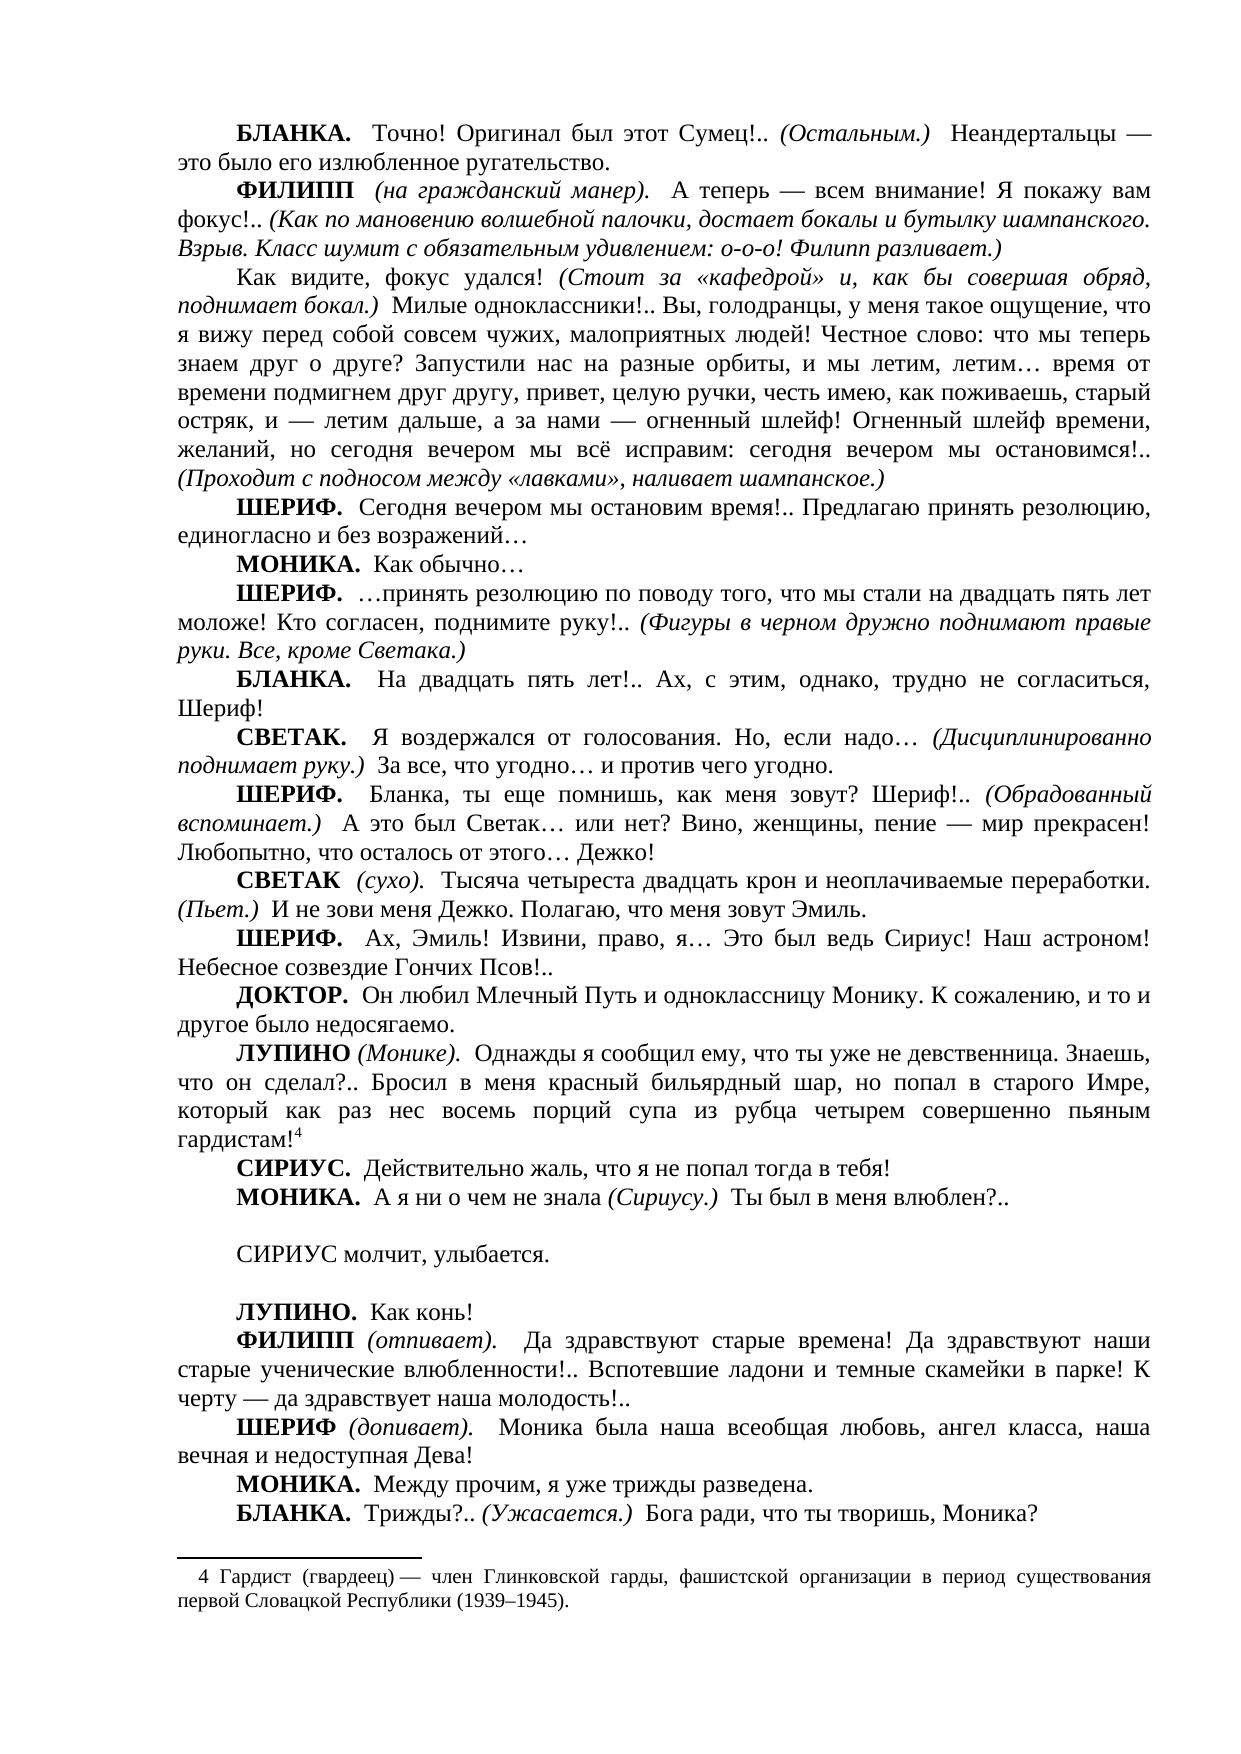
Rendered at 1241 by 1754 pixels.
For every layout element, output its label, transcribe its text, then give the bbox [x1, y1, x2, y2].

text СИРИУС молчит, улыбается. [177, 1239, 1152, 1268]
text ЛУПИНО. Как конь! [177, 1297, 1152, 1326]
text ФИЛИПП (отпивает). Да здравствуют старые времена! Да здравствуют наши старые ученические влюбленности!.. Вспотевшие ладони и темные скамейки в парке! К черту — да здравствует наша молодость!.. [177, 1326, 1152, 1412]
text СВЕТАК. Я воздержался от голосования. Но, если надо… (Дисциплинированно поднимает руку.) За все, что угодно… и против чего угодно. [177, 722, 1152, 779]
text Как видите, фокус удался! (Стоит за «кафедрой» и, как бы совершая обряд, поднимает бокал.) Милые одноклассники!.. Вы, голодранцы, у меня такое ощущение, что я вижу перед собой совсем чужих, малоприятных людей! Честное слово: что мы теперь знаем друг о друге? Запустили нас на разные орбиты, и мы летим, летим… время от времени подмигнем друг другу, привет, целую ручки, честь имею, как поживаешь, старый остряк, и — летим дальше, а за нами — огненный шлейф! Огненный шлейф времени, желаний, но сегодня вечером мы всё исправим: сегодня вечером мы остановимся!.. (Проходит с подносом между «лавками», наливает шампанское.) [177, 262, 1152, 492]
text СИРИУС. Действительно жаль, что я не попал тогда в тебя! [177, 1153, 1152, 1182]
text ЛУПИНО (Монике). Однажды я сообщил ему, что ты уже не девственница. Знаешь, что он сделал?.. Бросил в меня красный бильярдный шар, но попал в старого Имре, который как раз нес восемь порций супа из рубца четырем совершенно пьяным гардистам! [177, 1038, 1152, 1153]
text ФИЛИПП (на гражданский манер). А теперь — всем внимание! Я покажу вам фокус!.. (Как по мановению волшебной палочки, достает бокалы и бутылку шампанского. Взрыв. Класс шумит с обязательным удивлением: о-о-о! Филипп разливает.) [177, 176, 1152, 262]
text ШЕРИФ. …принять резолюцию по поводу того, что мы стали на двадцать пять лет моложе! Кто согласен, поднимите руку!.. (Фигуры в черном дружно поднимают правые руки. Все, кроме Светака.) [177, 578, 1152, 664]
text МОНИКА. Как обычно… [177, 549, 1152, 578]
text СВЕТАК (сухо). Тысяча четыреста двадцать крон и неоплачиваемые переработки. (Пьет.) И не зови меня Дежко. Полагаю, что меня зовут Эмиль. [177, 866, 1152, 923]
text БЛАНКА. На двадцать пять лет!.. Ах, с этим, однако, трудно не согласиться, Шериф! [177, 664, 1152, 722]
text МОНИКА. А я ни о чем не знала (Сириусу.) Ты был в меня влюблен?.. [177, 1182, 1152, 1211]
text ШЕРИФ. Сегодня вечером мы остановим время!.. Предлагаю принять резолюцию, единогласно и без возражений… [177, 492, 1152, 549]
text ШЕРИФ (допивает). Моника была наша всеобщая любовь, ангел класса, наша вечная и недоступная Дева! [177, 1412, 1152, 1469]
text ШЕРИФ. Бланка, ты еще помнишь, как меня зовут? Шериф!.. (Обрадованный вспоминает.) А это был Светак… или нет? Вино, женщины, пение — мир прекрасен! Любопытно, что осталось от этого… Дежко! [177, 779, 1152, 866]
text БЛАНКА. Точно! Оригинал был этот Сумец!.. (Остальным.) Неандертальцы — это было его излюбленное ругательство. [177, 118, 1152, 176]
text МОНИКА. Между прочим, я уже трижды разведена. [177, 1469, 1152, 1498]
text ДОКТОР. Он любил Млечный Путь и одноклассницу Монику. К сожалению, и то и другое было недосягаемо. [177, 981, 1152, 1038]
text БЛАНКА. Трижды?.. (Ужасается.) Бога ради, что ты творишь, Моника? [177, 1498, 1152, 1527]
text ШЕРИФ. Ах, Эмиль! Извини, право, я… Это был ведь Сириус! Наш астроном! Небесное созвездие Гончих Псов!.. [177, 923, 1152, 981]
